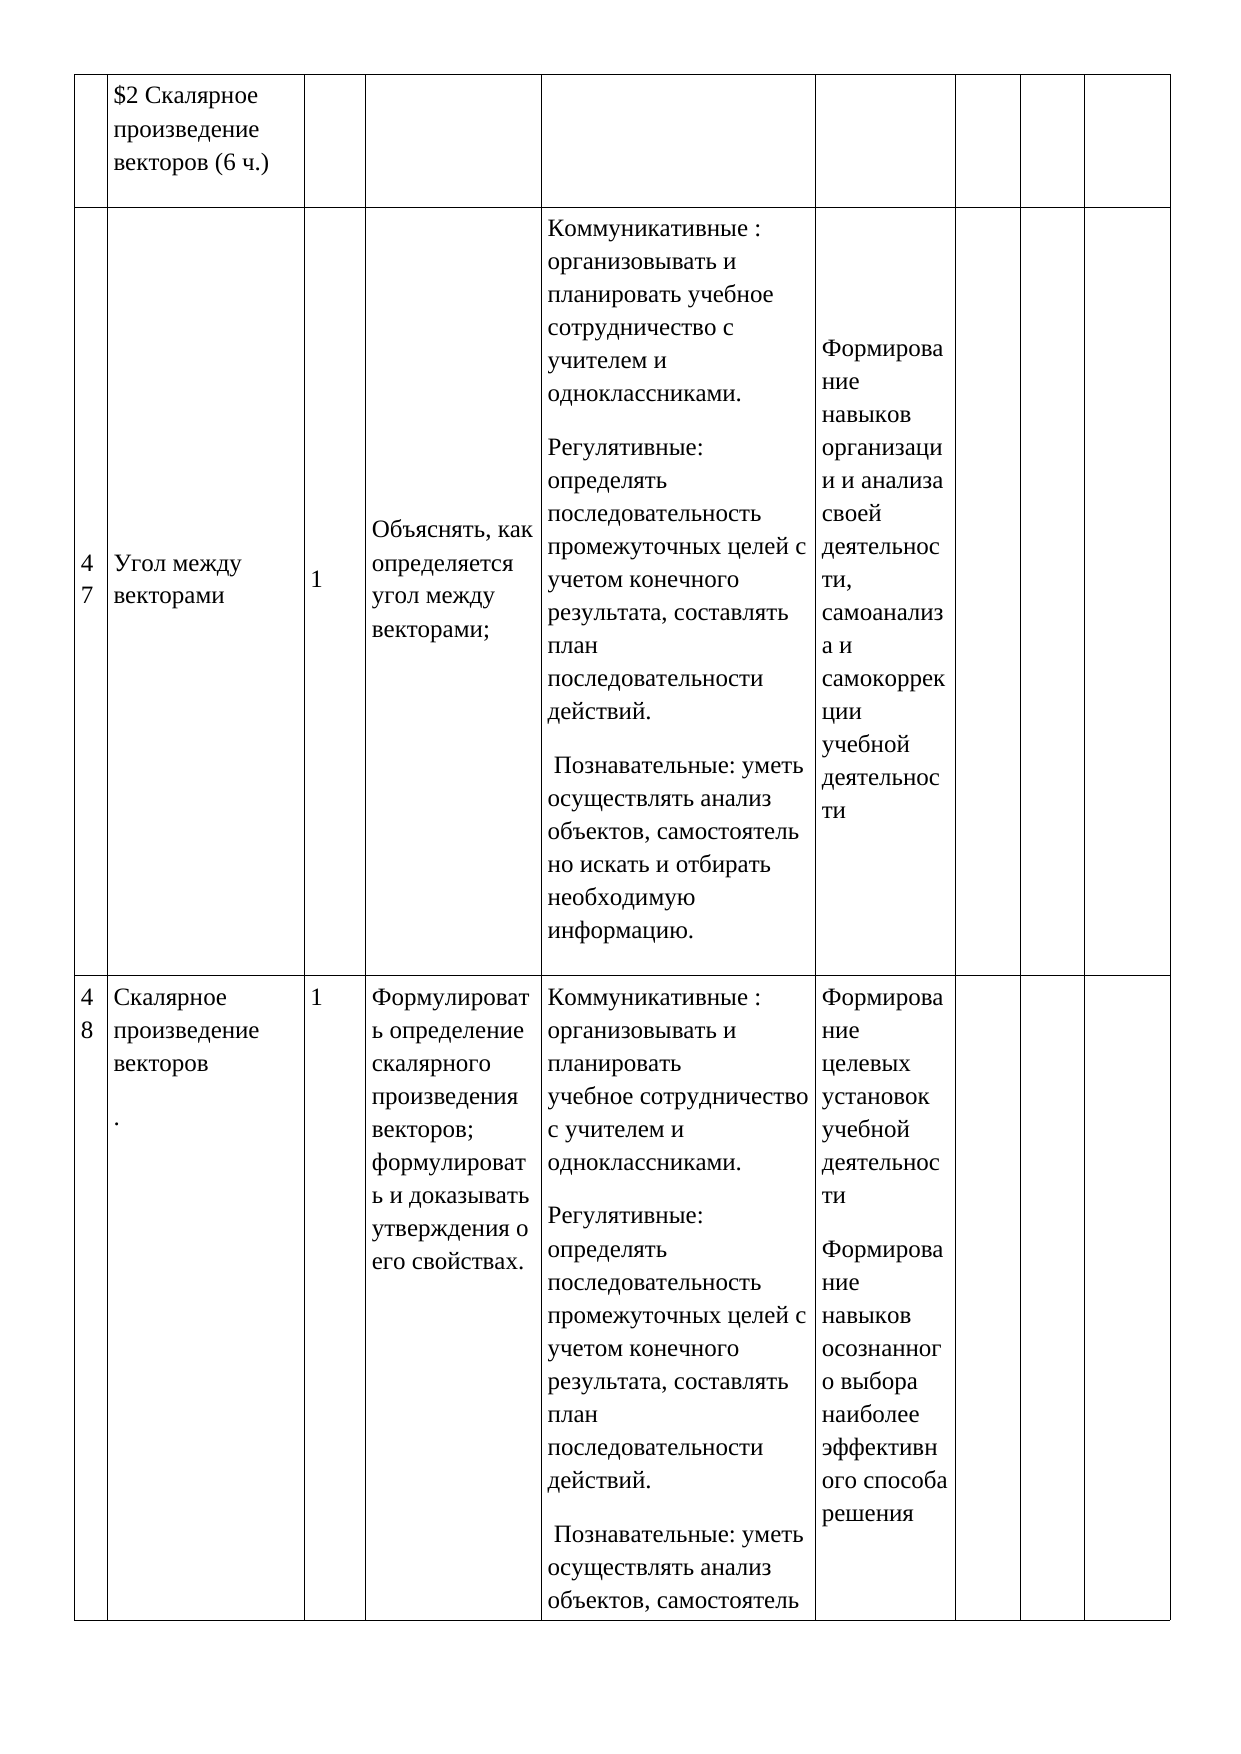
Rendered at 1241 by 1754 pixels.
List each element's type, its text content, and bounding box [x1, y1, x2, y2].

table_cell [108, 976, 304, 1620]
table_cell 1 [305, 208, 365, 975]
table_cell [1021, 976, 1084, 1620]
table_cell [1021, 208, 1084, 975]
table_cell [75, 75, 107, 206]
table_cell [366, 976, 541, 1620]
table_cell 1 [305, 976, 365, 1620]
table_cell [816, 976, 955, 1620]
table_cell [1085, 208, 1170, 975]
table_cell [305, 75, 365, 206]
table_cell [1085, 976, 1170, 1620]
table_cell [1085, 75, 1170, 206]
table_cell $2 Скалярное произведение векторов (6 ч.) [108, 75, 304, 206]
table_cell [956, 208, 1020, 975]
table_cell [366, 75, 541, 206]
table_cell 48 [75, 976, 107, 1620]
table_cell [1021, 75, 1084, 206]
table_cell 47 [75, 208, 107, 975]
table_cell [956, 75, 1020, 206]
table_cell [956, 976, 1020, 1620]
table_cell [542, 976, 815, 1620]
table_cell Угол между векторами [108, 208, 304, 975]
table_cell Формирование навыков организации и анализа своей деятельности, самоанализа и самокоррекции учебной деятельности [816, 208, 955, 975]
table_cell [542, 75, 815, 206]
table_cell Объяснять, как определяется угол между векторами; [366, 208, 541, 975]
table_cell [816, 75, 955, 206]
